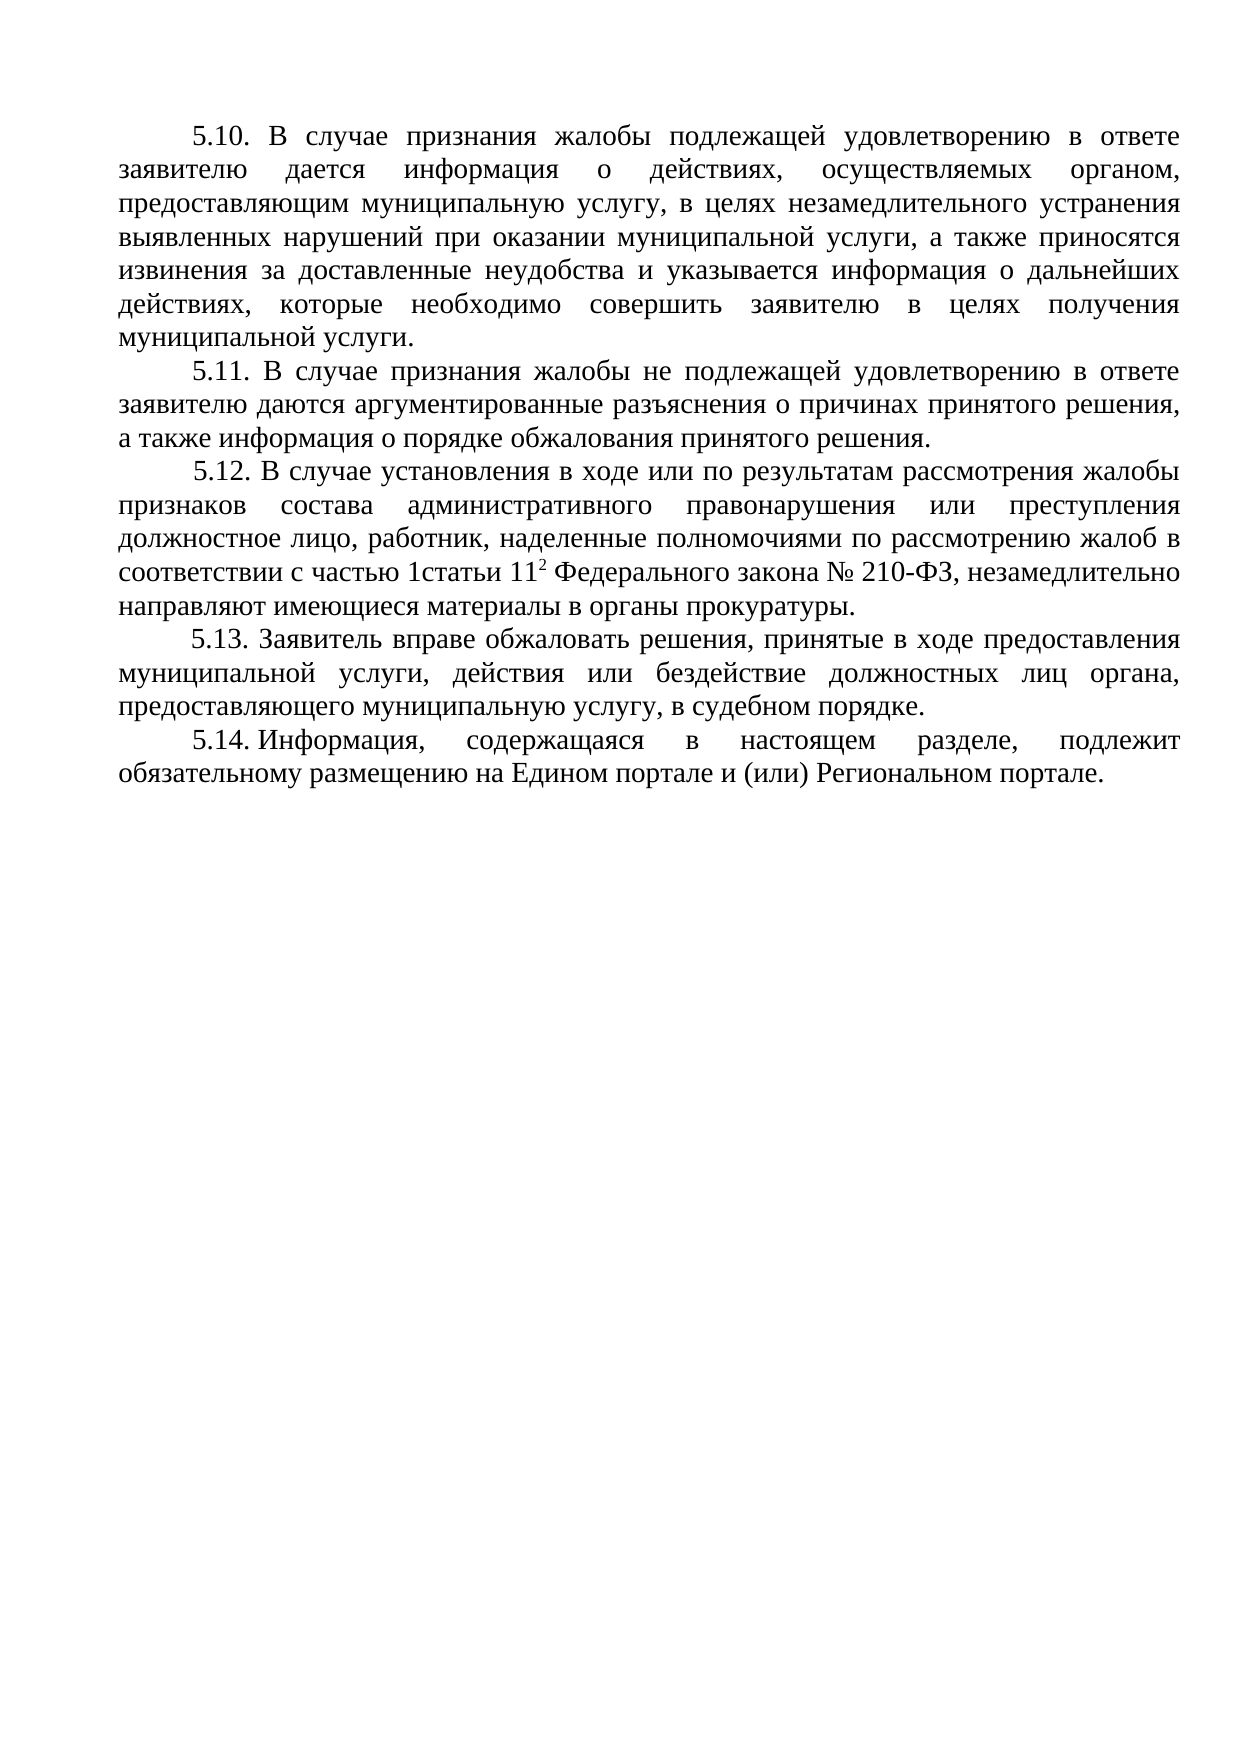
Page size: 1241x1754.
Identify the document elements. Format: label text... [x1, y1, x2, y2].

text 5.12. В случае установления в ходе или по результатам рассмотрения жалобы признаков состава административного правонарушения или преступления должностное лицо, работник, наделенные полномочиями по рассмотрению жалоб в соответствии с частью 1статьи 112 Федерального закона № 210-ФЗ, незамедлительно направляют имеющиеся материалы в органы прокуратуры. [118, 453, 1181, 621]
text 5.10. В случае признания жалобы подлежащей удовлетворению в ответе заявителю дается информация о действиях, осуществляемых органом, предоставляющим муниципальную услугу, в целях незамедлительного устранения выявленных нарушений при оказании муниципальной услуги, а также приносятся извинения за доставленные неудобства и указывается информация о дальнейших действиях, которые необходимо совершить заявителю в целях получения муниципальной услуги. [118, 118, 1181, 353]
text 5.11. В случае признания жалобы не подлежащей удовлетворению в ответе заявителю даются аргументированные разъяснения о причинах принятого решения, а также информация о порядке обжалования принятого решения. [118, 353, 1181, 453]
text 5.13. Заявитель вправе обжаловать решения, принятые в ходе предоставления муниципальной услуги, действия или бездействие должностных лиц органа, предоставляющего муниципальную услугу, в судебном порядке. [118, 621, 1181, 722]
text 5.14. Информация, содержащаяся в настоящем разделе, подлежит обязательному размещению на Едином портале и (или) Региональном портале. [118, 722, 1181, 789]
